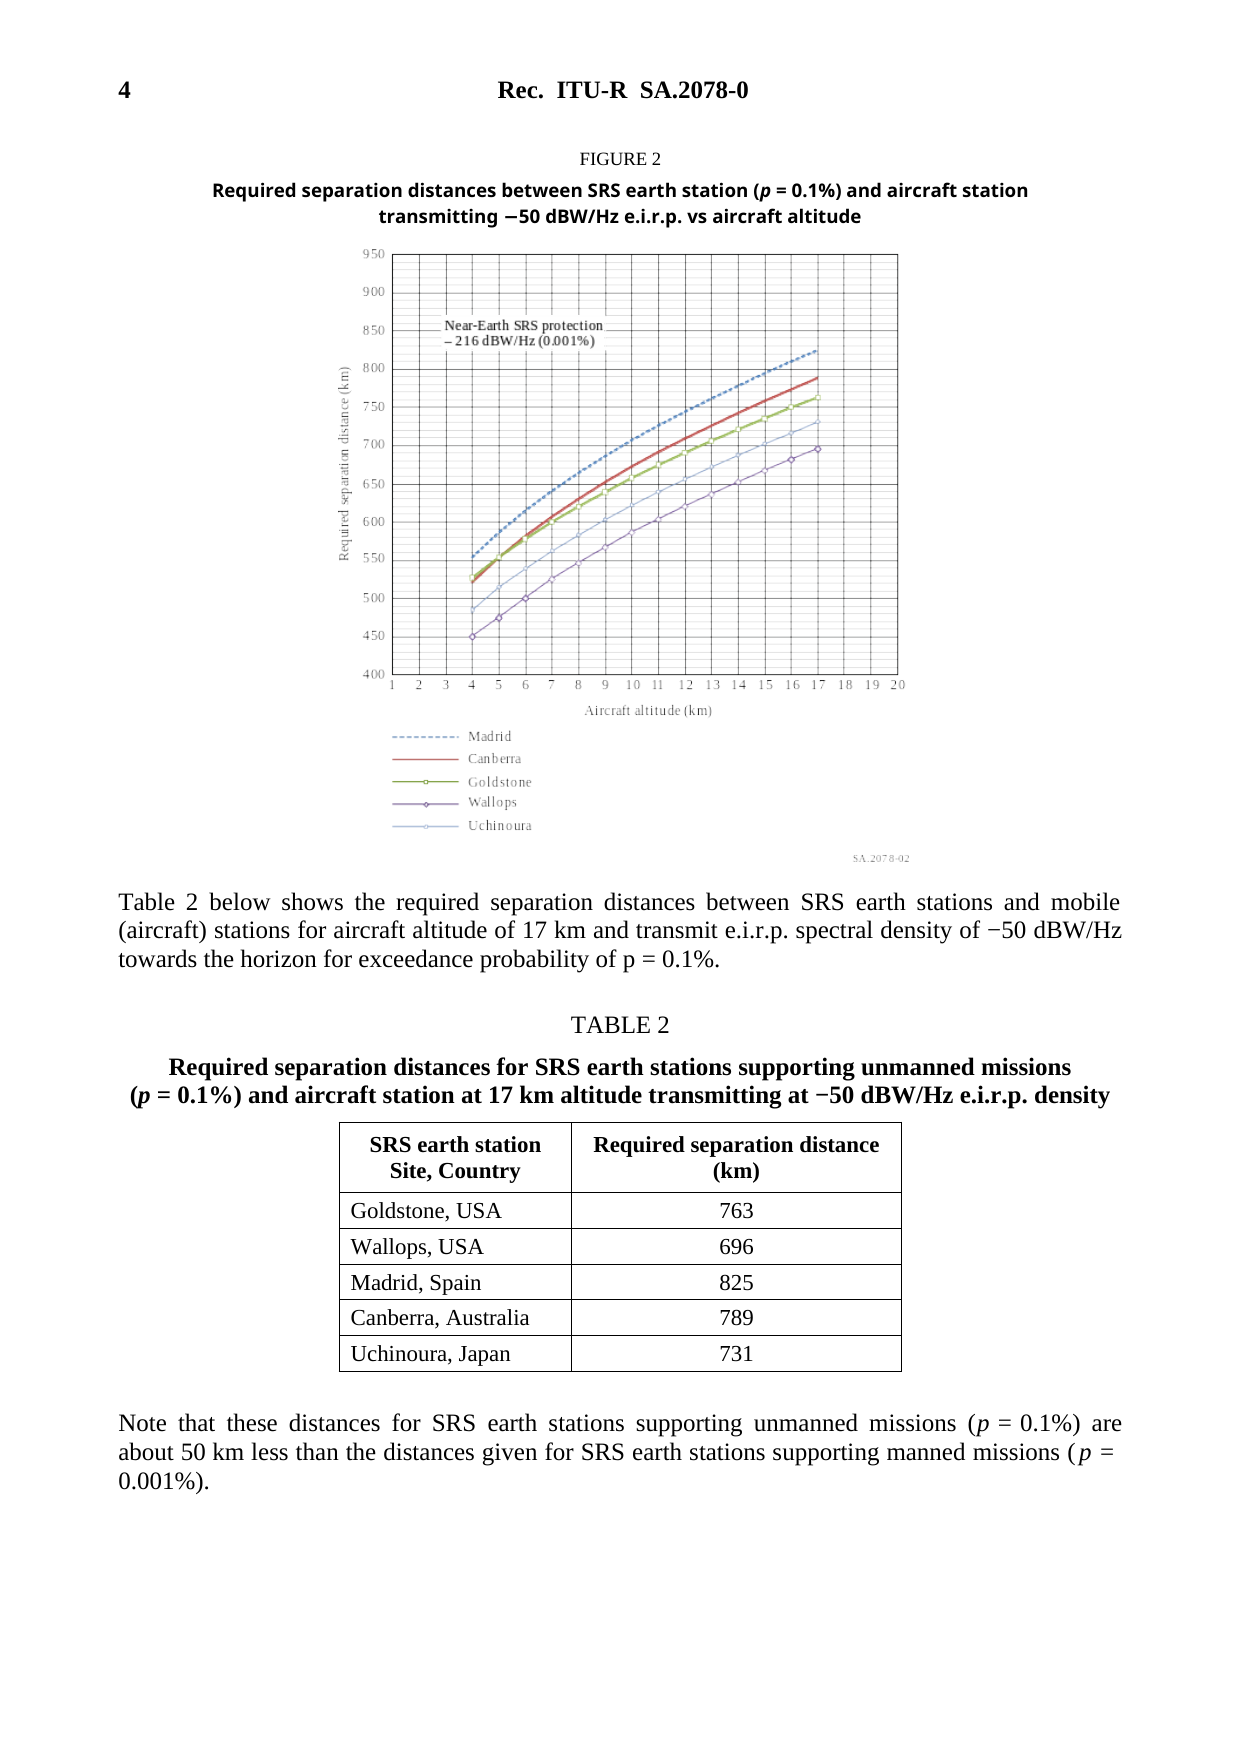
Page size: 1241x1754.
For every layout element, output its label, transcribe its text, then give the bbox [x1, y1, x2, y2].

table_cell 763 [572, 1193, 901, 1228]
table_cell 731 [572, 1336, 901, 1371]
title Required separation distances between SRS earth station (p = 0.1%) and aircraft station transmitting −50 dBW/Hz e.i.r.p. vs aircraft altitude [118, 178, 1122, 229]
table_header SRS earth station Site, Country [340, 1123, 571, 1192]
text Table 2 below shows the required separation distances between SRS earth stations and mobile (aircraft) stations for aircraft altitude of 17 km and transmit e.i.r.p. spectral density of −50 dBW/Hz towards the horizon for exceedance probability of p = 0.1%. [118, 887, 1122, 973]
table_header Required separation distance (km) [572, 1123, 901, 1192]
text FIGURE 2 [118, 148, 1122, 169]
table_cell Wallops, USA [340, 1229, 571, 1263]
table_cell Canberra, Australia [340, 1300, 571, 1335]
table_cell 789 [572, 1300, 901, 1335]
text TABLE 2 [118, 1010, 1122, 1039]
table_cell Madrid, Spain [340, 1265, 571, 1299]
title Required separation distances for SRS earth stations supporting unmanned missions (p = 0.1%) and aircraft station at 17 km altitude transmitting at −50 dBW/Hz e.i.r.p. density [118, 1052, 1122, 1109]
text Note that these distances for SRS earth stations supporting unmanned missions (p = 0.1%) are about 50 km less than the distances given for SRS earth stations supporting manned missions ( p = 0.001%). [118, 1408, 1122, 1494]
table_cell 696 [572, 1229, 901, 1263]
table_cell Uchinoura, Japan [340, 1336, 571, 1371]
table_cell 825 [572, 1265, 901, 1299]
table_cell Goldstone, USA [340, 1193, 571, 1228]
